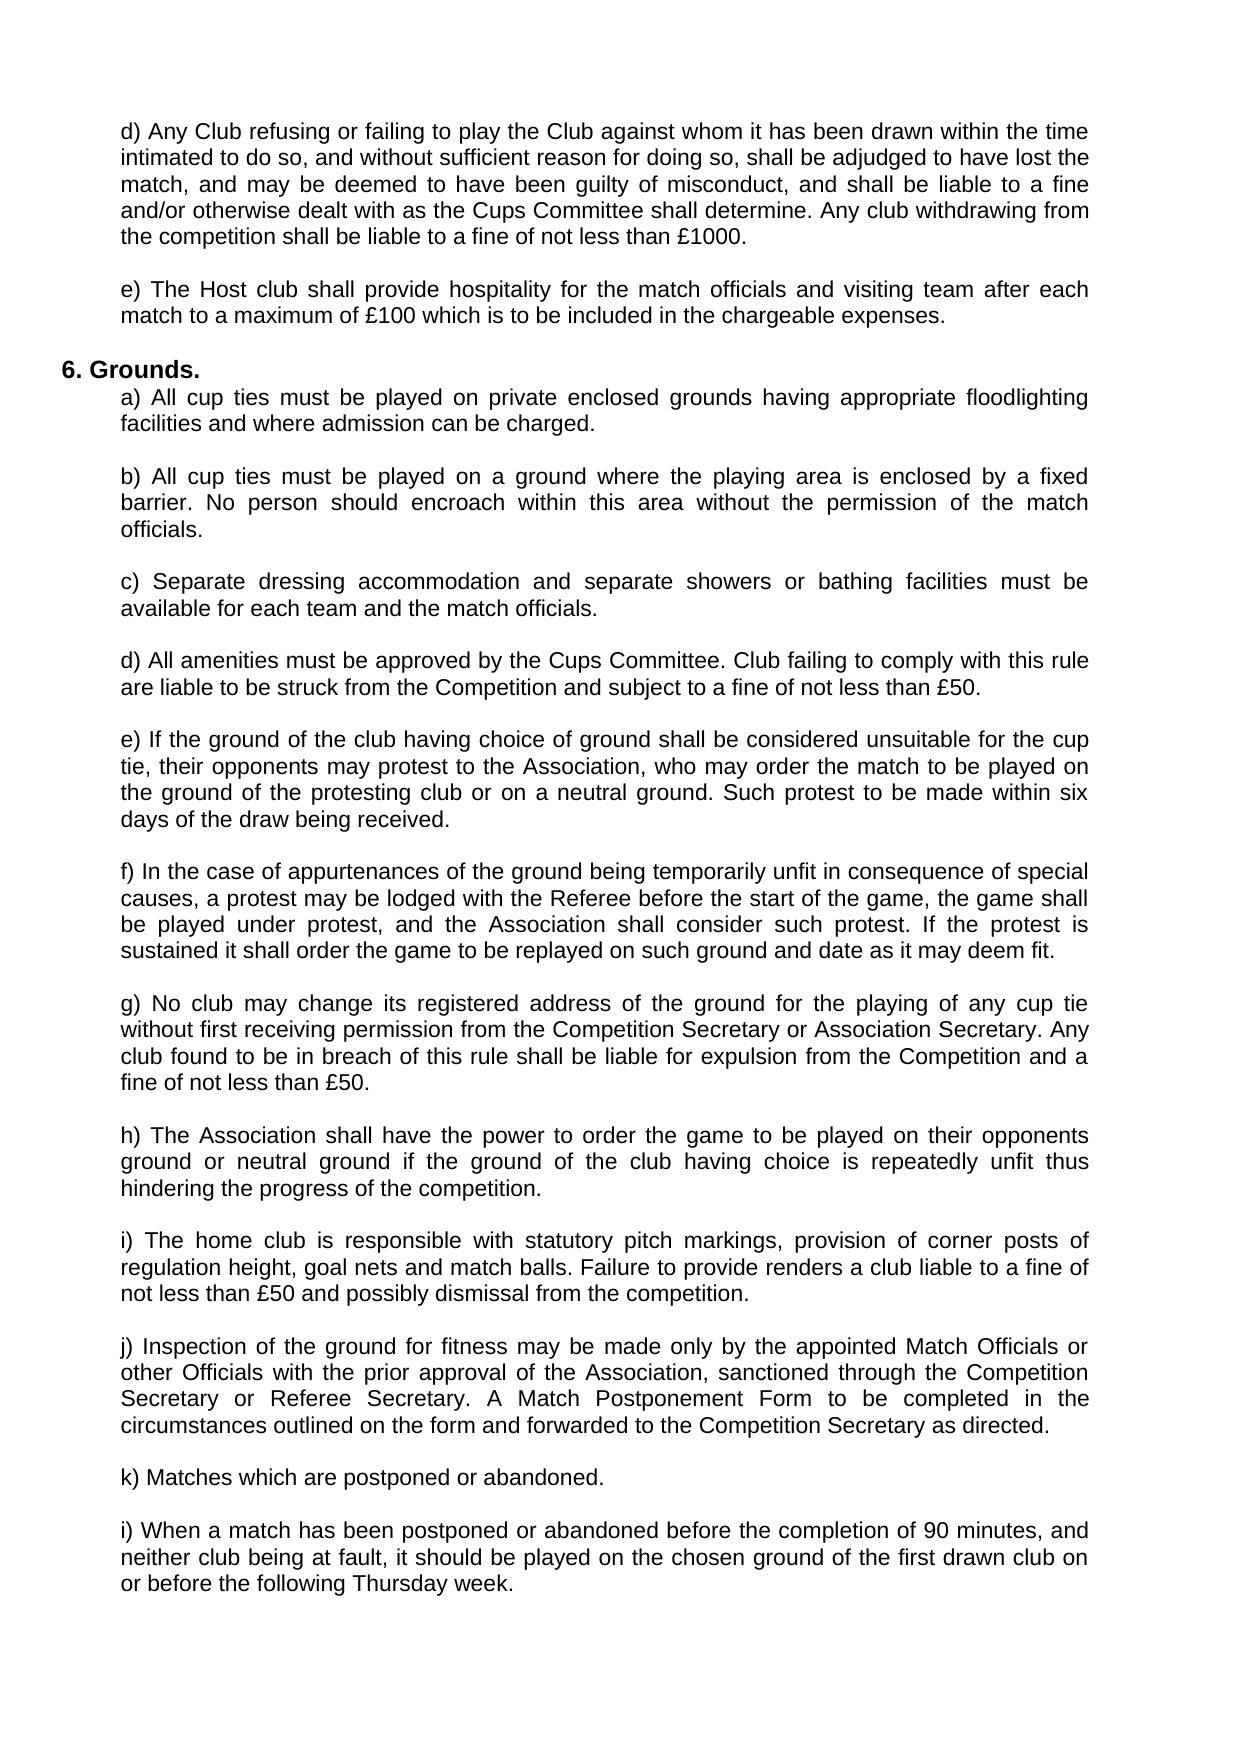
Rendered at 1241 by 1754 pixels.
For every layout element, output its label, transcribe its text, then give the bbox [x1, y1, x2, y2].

text i) The home club is responsible with statutory pitch markings, provision of corner posts of regulation height, goal nets and match balls. Failure to provide renders a club liable to a fine of not less than £50 and possibly dismissal from the competition. [120, 1227, 1090, 1306]
text 6. Grounds. [61, 355, 1090, 384]
text d) All amenities must be approved by the Cups Committee. Club failing to comply with this rule are liable to be struck from the Competition and subject to a fine of not less than £50. [120, 647, 1090, 700]
text e) The Host club shall provide hospitality for the match officials and visiting team after each match to a maximum of £100 which is to be included in the chargeable expenses. [120, 276, 1090, 329]
text g) No club may change its registered address of the ground for the playing of any cup tie without first receiving permission from the Competition Secretary or Association Secretary. Any club found to be in breach of this rule shall be liable for expulsion from the Competition and a fine of not less than £50. [120, 990, 1090, 1095]
text j) Inspection of the ground for fitness may be made only by the appointed Match Officials or other Officials with the prior approval of the Association, sanctioned through the Competition Secretary or Referee Secretary. A Match Postponement Form to be completed in the circumstances outlined on the form and forwarded to the Competition Secretary as directed. [120, 1333, 1090, 1438]
text e) If the ground of the club having choice of ground shall be considered unsuitable for the cup tie, their opponents may protest to the Association, who may order the match to be played on the ground of the protesting club or on a neutral ground. Such protest to be made within six days of the draw being received. [120, 726, 1090, 832]
text d) Any Club refusing or failing to play the Club against whom it has been drawn within the time intimated to do so, and without sufficient reason for doing so, shall be adjudged to have lost the match, and may be deemed to have been guilty of misconduct, and shall be liable to a fine and/or otherwise dealt with as the Cups Committee shall determine. Any club withdrawing from the competition shall be liable to a fine of not less than £1000. [120, 118, 1090, 250]
text a) All cup ties must be played on private enclosed grounds having appropriate floodlighting facilities and where admission can be charged. [120, 384, 1090, 437]
text f) In the case of appurtenances of the ground being temporarily unfit in consequence of special causes, a protest may be lodged with the Referee before the start of the game, the game shall be played under protest, and the Association shall consider such protest. If the protest is sustained it shall order the game to be replayed on such ground and date as it may deem fit. [120, 858, 1090, 964]
text k) Matches which are postponed or abandoned. [120, 1464, 1090, 1491]
text i) When a match has been postponed or abandoned before the completion of 90 minutes, and neither club being at fault, it should be played on the chosen ground of the first drawn club on or before the following Thursday week. [120, 1517, 1090, 1596]
text c) Separate dressing accommodation and separate showers or bathing facilities must be available for each team and the match officials. [120, 568, 1090, 621]
text h) The Association shall have the power to order the game to be played on their opponents ground or neutral ground if the ground of the club having choice is repeatedly unfit thus hindering the progress of the competition. [120, 1122, 1090, 1201]
text b) All cup ties must be played on a ground where the playing area is enclosed by a fixed barrier. No person should encroach within this area without the permission of the match officials. [120, 463, 1090, 542]
